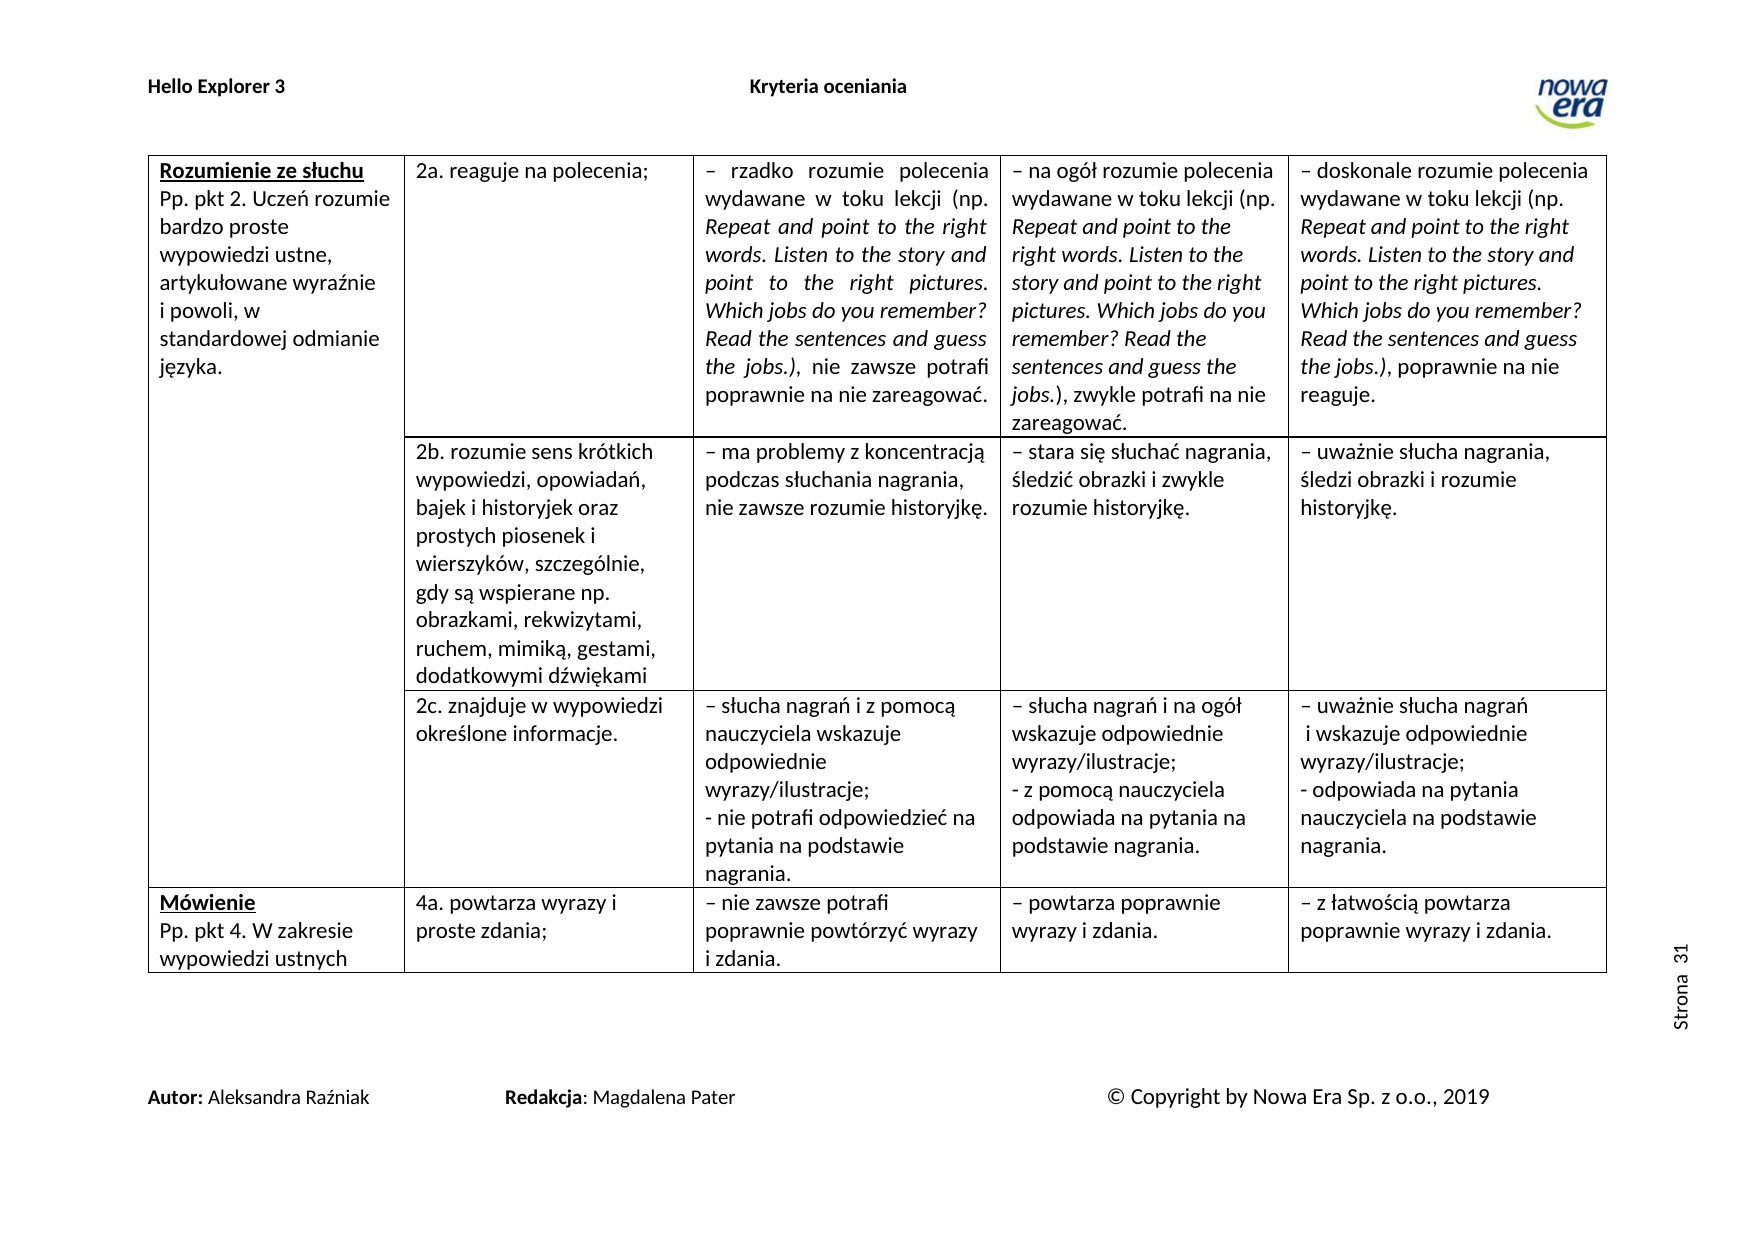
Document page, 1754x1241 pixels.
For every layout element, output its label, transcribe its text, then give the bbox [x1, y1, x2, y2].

table_cell – z łatwością powtarza poprawnie wyrazy i zdania. [1289, 888, 1606, 972]
picture [1526, 71, 1621, 136]
table_cell – na ogół rozumie polecenia wydawane w toku lekcji (np. Repeat and point to the right words. Listen to the story and point to the right pictures. Which jobs do you remember? Read the sentences and guess the jobs.), zwykle potrafi na nie zareagować. [1001, 156, 1288, 436]
table_cell – nie zawsze potrafi poprawnie powtórzyć wyrazy i zdania. [694, 888, 1000, 972]
table_cell – uważnie słucha nagrania, śledzi obrazki i rozumie historyjkę. [1289, 438, 1606, 690]
table_cell 2c. znajduje w wypowiedzi określone informacje. [405, 691, 693, 887]
table_cell 2a. reaguje na polecenia; [405, 156, 693, 436]
table_cell – słucha nagrań i na ogół wskazuje odpowiednie wyrazy/ilustracje; - z pomocą nauczyciela odpowiada na pytania na podstawie nagrania. [1001, 691, 1288, 887]
table_cell – rzadko rozumie polecenia wydawane w toku lekcji (np. Repeat and point to the right words. Listen to the story and point to the right pictures. Which jobs do you remember? Read the sentences and guess the jobs.), nie zawsze potrafi poprawnie na nie zareagować. [694, 156, 1000, 436]
table_cell – słucha nagrań i z pomocą nauczyciela wskazuje odpowiednie wyrazy/ilustracje; - nie potrafi odpowiedzieć na pytania na podstawie nagrania. [694, 691, 1000, 887]
table_cell – uważnie słucha nagrań i wskazuje odpowiednie wyrazy/ilustracje; - odpowiada na pytania nauczyciela na podstawie nagrania. [1289, 691, 1606, 887]
table_cell Mówienie Pp. pkt 4. W zakresie wypowiedzi ustnych uczeń: [149, 888, 404, 972]
table_cell – stara się słuchać nagrania, śledzić obrazki i zwykle rozumie historyjkę. [1001, 438, 1288, 690]
table_cell – powtarza poprawnie wyrazy i zdania. [1001, 888, 1288, 972]
table_cell 2b. rozumie sens krótkich wypowiedzi, opowiadań, bajek i historyjek oraz prostych piosenek i wierszyków, szczególnie, gdy są wspierane np. obrazkami, rekwizytami, ruchem, mimiką, gestami, dodatkowymi dźwiękami [405, 438, 693, 690]
table_cell Rozumienie ze słuchu Pp. pkt 2. Uczeń rozumie bardzo proste wypowiedzi ustne, artykułowane wyraźnie i powoli, w standardowej odmianie języka. [149, 156, 404, 887]
table_cell 4a. powtarza wyrazy i proste zdania; [405, 888, 693, 972]
table_cell – ma problemy z koncentracją podczas słuchania nagrania, nie zawsze rozumie historyjkę. [694, 438, 1000, 690]
table_cell – doskonale rozumie polecenia wydawane w toku lekcji (np. Repeat and point to the right words. Listen to the story and point to the right pictures. Which jobs do you remember? Read the sentences and guess the jobs.), poprawnie na nie reaguje. [1289, 156, 1606, 436]
